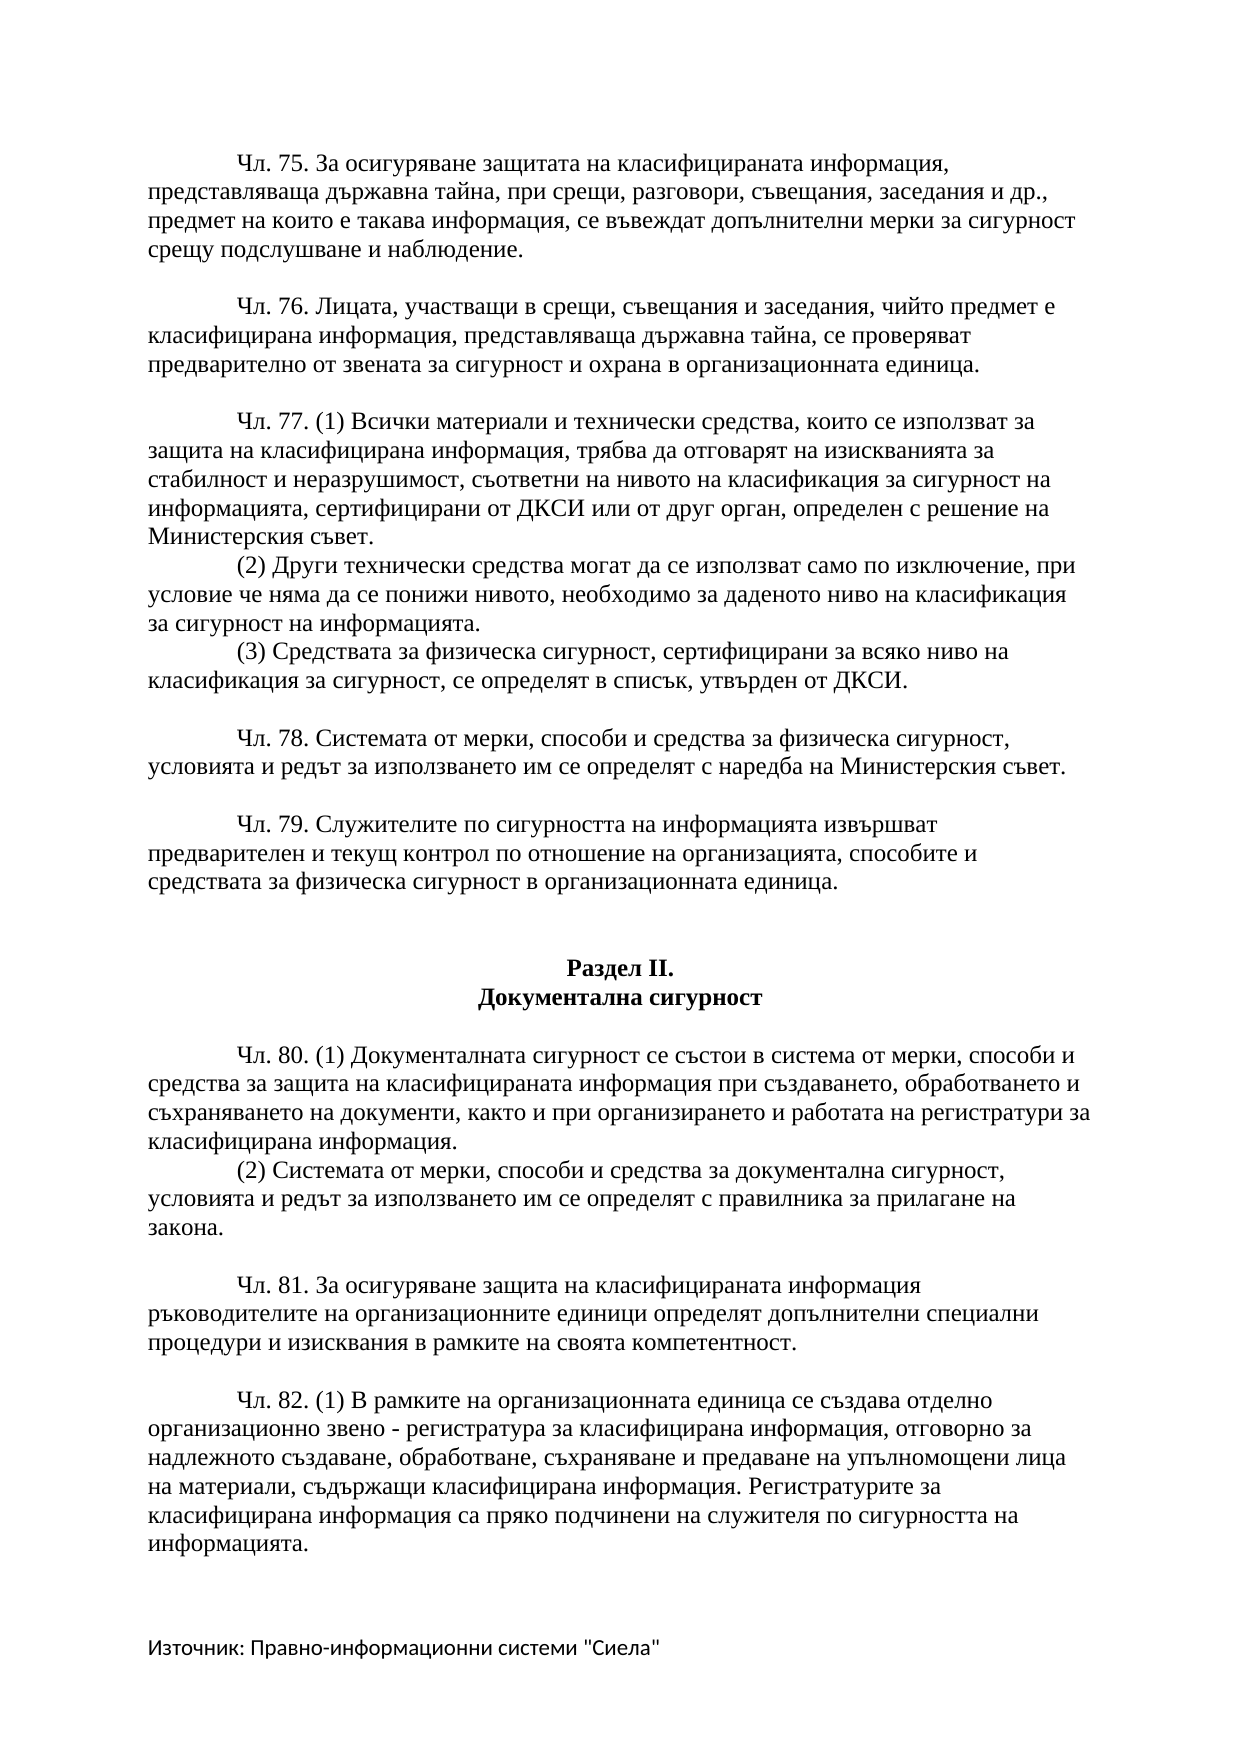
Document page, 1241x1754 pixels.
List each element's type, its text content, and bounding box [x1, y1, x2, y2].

text Чл. 78. Системата от мерки, способи и средства за физическа сигурност, условията и редът за използването им се определят с наредба на Министерския съвет. [148, 723, 1093, 780]
text Чл. 75. За осигуряване защитата на класифицираната информация, представляваща държавна тайна, при срещи, разговори, съвещания, заседания и др., предмет на които е такава информация, се въвеждат допълнителни мерки за сигурност срещу подслушване и наблюдение. [148, 148, 1093, 263]
text (3) Средствата за физическа сигурност, сертифицирани за всяко ниво на класификация за сигурност, се определят в списък, утвърден от ДКСИ. [148, 636, 1093, 694]
text Чл. 82. (1) В рамките на организационната единица се създава отделно организационно звено - регистратура за класифицирана информация, отговорно за надлежното създаване, обработване, съхраняване и предаване на упълномощени лица на материали, съдържащи класифицирана информация. Регистратурите за класифицирана информация са пряко подчинени на служителя по сигурността на информацията. [148, 1385, 1093, 1557]
text Чл. 80. (1) Документалната сигурност се състои в система от мерки, способи и средства за защита на класифицираната информация при създаването, обработването и съхраняването на документи, както и при организирането и работата на регистратури за класифицирана информация. [148, 1040, 1093, 1155]
text (2) Други технически средства могат да се използват само по изключение, при условие че няма да се понижи нивото, необходимо за даденото ниво на класификация за сигурност на информацията. [148, 550, 1093, 636]
text Чл. 81. За осигуряване защита на класифицираната информация ръководителите на организационните единици определят допълнителни специални процедури и изисквания в рамките на своята компетентност. [148, 1270, 1093, 1356]
text Чл. 76. Лицата, участващи в срещи, съвещания и заседания, чийто предмет е класифицирана информация, представляваща държавна тайна, се проверяват предварително от звената за сигурност и охрана в организационната единица. [148, 291, 1093, 378]
text (2) Системата от мерки, способи и средства за документална сигурност, условията и редът за използването им се определят с правилника за прилагане на закона. [148, 1155, 1093, 1241]
text Раздел II. Документална сигурност [148, 953, 1093, 1011]
text Чл. 77. (1) Всички материали и технически средства, които се използват за защита на класифицирана информация, трябва да отговарят на изискванията за стабилност и неразрушимост, съответни на нивото на класификация за сигурност на информацията, сертифицирани от ДКСИ или от друг орган, определен с решение на Министерския съвет. [148, 406, 1093, 550]
text Чл. 79. Служителите по сигурността на информацията извършват предварителен и текущ контрол по отношение на организацията, способите и средствата за физическа сигурност в организационната единица. [148, 809, 1093, 895]
